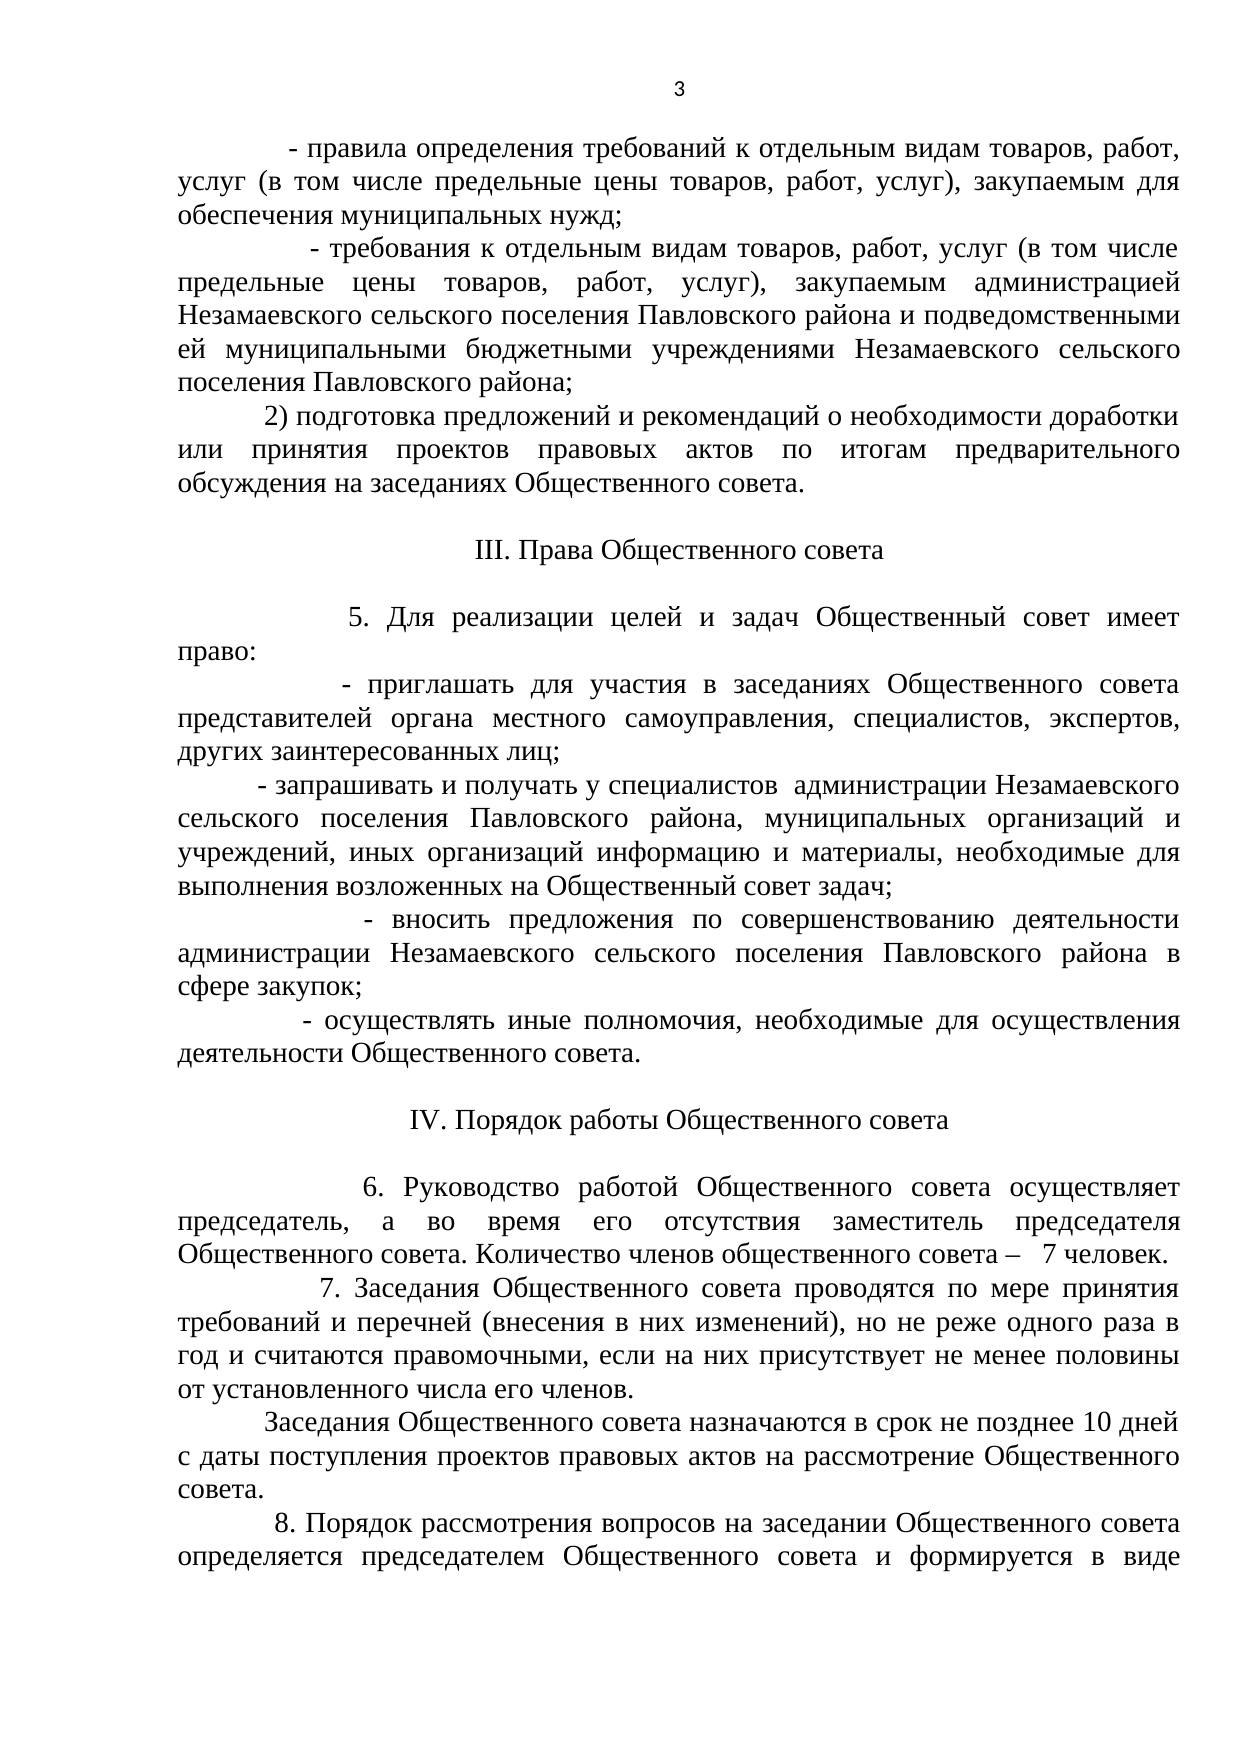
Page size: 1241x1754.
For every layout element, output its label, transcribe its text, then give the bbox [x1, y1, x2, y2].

text IV. Порядок работы Общественного совета [177, 1102, 1181, 1136]
text 2) подготовка предложений и рекомендаций о необходимости доработки или принятия проектов правовых актов по итогам предварительного обсуждения на заседаниях Общественного совета. [177, 398, 1181, 499]
text 5. Для реализации целей и задач Общественный совет имеет право: [177, 599, 1181, 666]
text - запрашивать и получать у специалистов администрации Незамаевского сельского поселения Павловского района, муниципальных организаций и учреждений, иных организаций информацию и материалы, необходимые для выполнения возложенных на Общественный совет задач; [177, 767, 1181, 901]
text - вносить предложения по совершенствованию деятельности администрации Незамаевского сельского поселения Павловского района в сфере закупок; [177, 901, 1181, 1002]
text - осуществлять иные полномочия, необходимые для осуществления деятельности Общественного совета. [177, 1002, 1181, 1069]
text 7. Заседания Общественного совета проводятся по мере принятия требований и перечней (внесения в них изменений), но не реже одного раза в год и считаются правомочными, если на них присутствует не менее половины от установленного числа его членов. [177, 1270, 1181, 1404]
text III. Права Общественного совета [177, 532, 1181, 566]
text - приглашать для участия в заседаниях Общественного совета представителей органа местного самоуправления, специалистов, экспертов, других заинтересованных лиц; [177, 666, 1181, 767]
text 6. Руководство работой Общественного совета осуществляет председатель, а во время его отсутствия заместитель председателя Общественного совета. Количество членов общественного совета – 7 человек. [177, 1169, 1181, 1270]
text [177, 1505, 1181, 1572]
text - требования к отдельным видам товаров, работ, услуг (в том числе предельные цены товаров, работ, услуг), закупаемым администрацией Незамаевского сельского поселения Павловского района и подведомственными ей муниципальными бюджетными учреждениями Незамаевского сельского поселения Павловского района; [177, 230, 1181, 398]
text - правила определения требований к отдельным видам товаров, работ, услуг (в том числе предельные цены товаров, работ, услуг), закупаемым для обеспечения муниципальных нужд; [177, 130, 1181, 230]
text Заседания Общественного совета назначаются в срок не позднее 10 дней с даты поступления проектов правовых актов на рассмотрение Общественного совета. [177, 1404, 1181, 1505]
